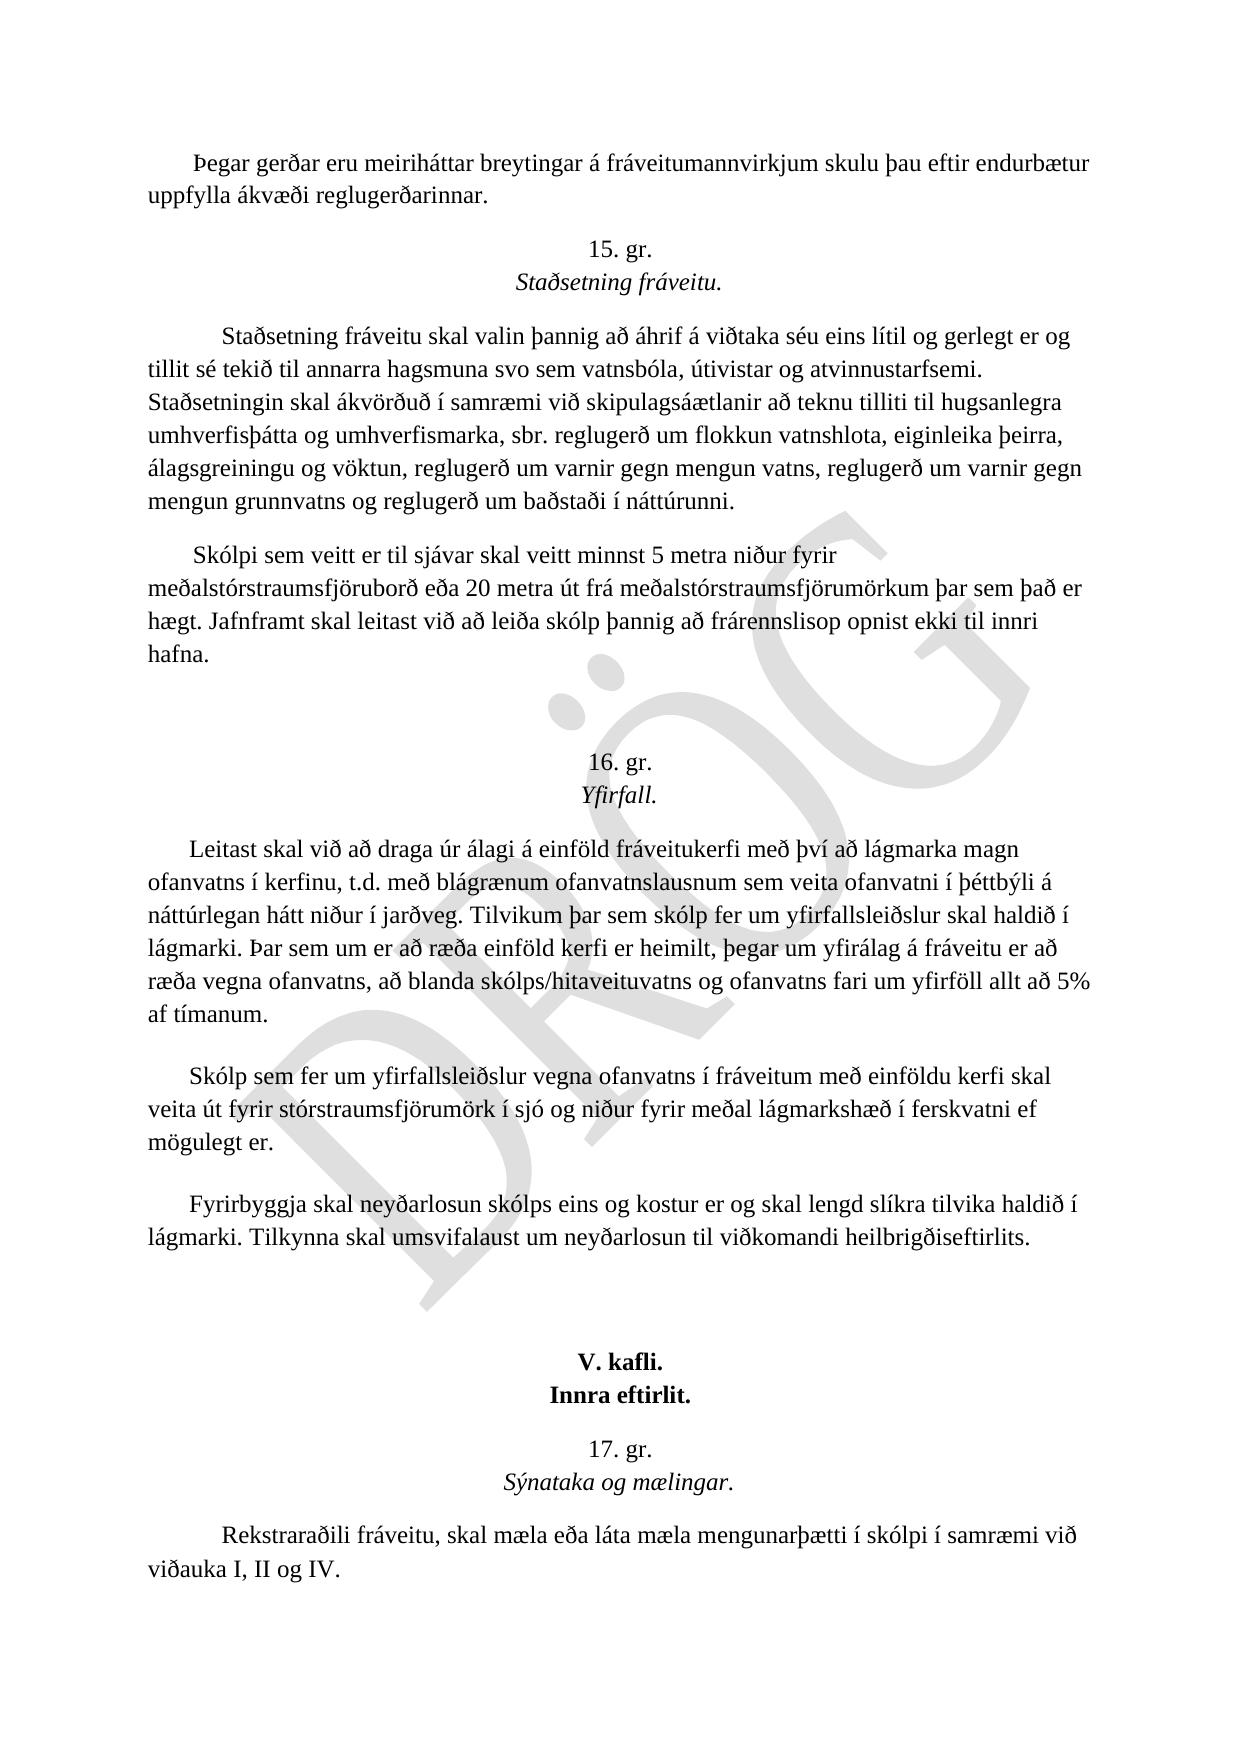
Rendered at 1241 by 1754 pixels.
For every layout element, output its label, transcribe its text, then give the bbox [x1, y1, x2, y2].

text Yfirfall. [148, 780, 1093, 809]
text Staðsetning fráveitu skal valin þannig að áhrif á viðtaka séu eins lítil og gerlegt er og tillit sé tekið til annarra hagsmuna svo sem vatnsbóla, útivistar og atvinnustarfsemi. Staðsetningin skal ákvörðuð í samræmi við skipulagsáætlanir að teknu tilliti til hugsanlegra umhverfisþátta og umhverfismarka, sbr. reglugerð um flokkun vatnshlota, eiginleika þeirra, álagsgreiningu og vöktun, reglugerð um varnir gegn mengun vatns, reglugerð um varnir gegn mengun grunnvatns og reglugerð um baðstaði í náttúrunni. [148, 321, 1093, 515]
list 15. gr. [148, 234, 1093, 263]
text Skólpi sem veitt er til sjávar skal veitt minnst 5 metra niður fyrir meðalstórstraumsfjöruborð eða 20 metra út frá meðalstórstraumsfjörumörkum þar sem það er hægt. Jafnframt skal leitast við að leiða skólp þannig að frárennslisop opnist ekki til innri hafna. [148, 540, 1093, 668]
text 16. gr. [148, 747, 1093, 776]
list Staðsetning fráveitu. [148, 267, 1093, 296]
text Innra eftirlit. [148, 1380, 1093, 1409]
text Rekstraraðili fráveitu, skal mæla eða láta mæla mengunarþætti í skólpi í samræmi við viðauka I, II og IV. [148, 1521, 1093, 1582]
text V. kafli. [148, 1347, 1093, 1376]
text Sýnataka og mælingar. [148, 1467, 1093, 1496]
text Þegar gerðar eru meiriháttar breytingar á fráveitumannvirkjum skulu þau eftir endurbætur uppfylla ákvæði reglugerðarinnar. [148, 148, 1093, 209]
text 17. gr. [148, 1434, 1093, 1462]
text Skólp sem fer um yfirfallsleiðslur vegna ofanvatns í fráveitum með einföldu kerfi skal veita út fyrir stórstraumsfjörumörk í sjó og niður fyrir meðal lágmarkshæð í ferskvatni ef mögulegt er. [148, 1061, 1093, 1156]
text Leitast skal við að draga úr álagi á einföld fráveitukerfi með því að lágmarka magn ofanvatns í kerfinu, t.d. með blágrænum ofanvatnslausnum sem veita ofanvatni í þéttbýli á náttúrlegan hátt niður í jarðveg. Tilvikum þar sem skólp fer um yfirfallsleiðslur skal haldið í lágmarki. Þar sem um er að ræða einföld kerfi er heimilt, þegar um yfirálag á fráveitu er að ræða vegna ofanvatns, að blanda skólps/hitaveituvatns og ofanvatns fari um yfirföll allt að 5% af tímanum. [148, 834, 1093, 1028]
text Fyrirbyggja skal neyðarlosun skólps eins og kostur er og skal lengd slíkra tilvika haldið í lágmarki. Tilkynna skal umsvifalaust um neyðarlosun til viðkomandi heilbrigðiseftirlits. [148, 1189, 1093, 1251]
